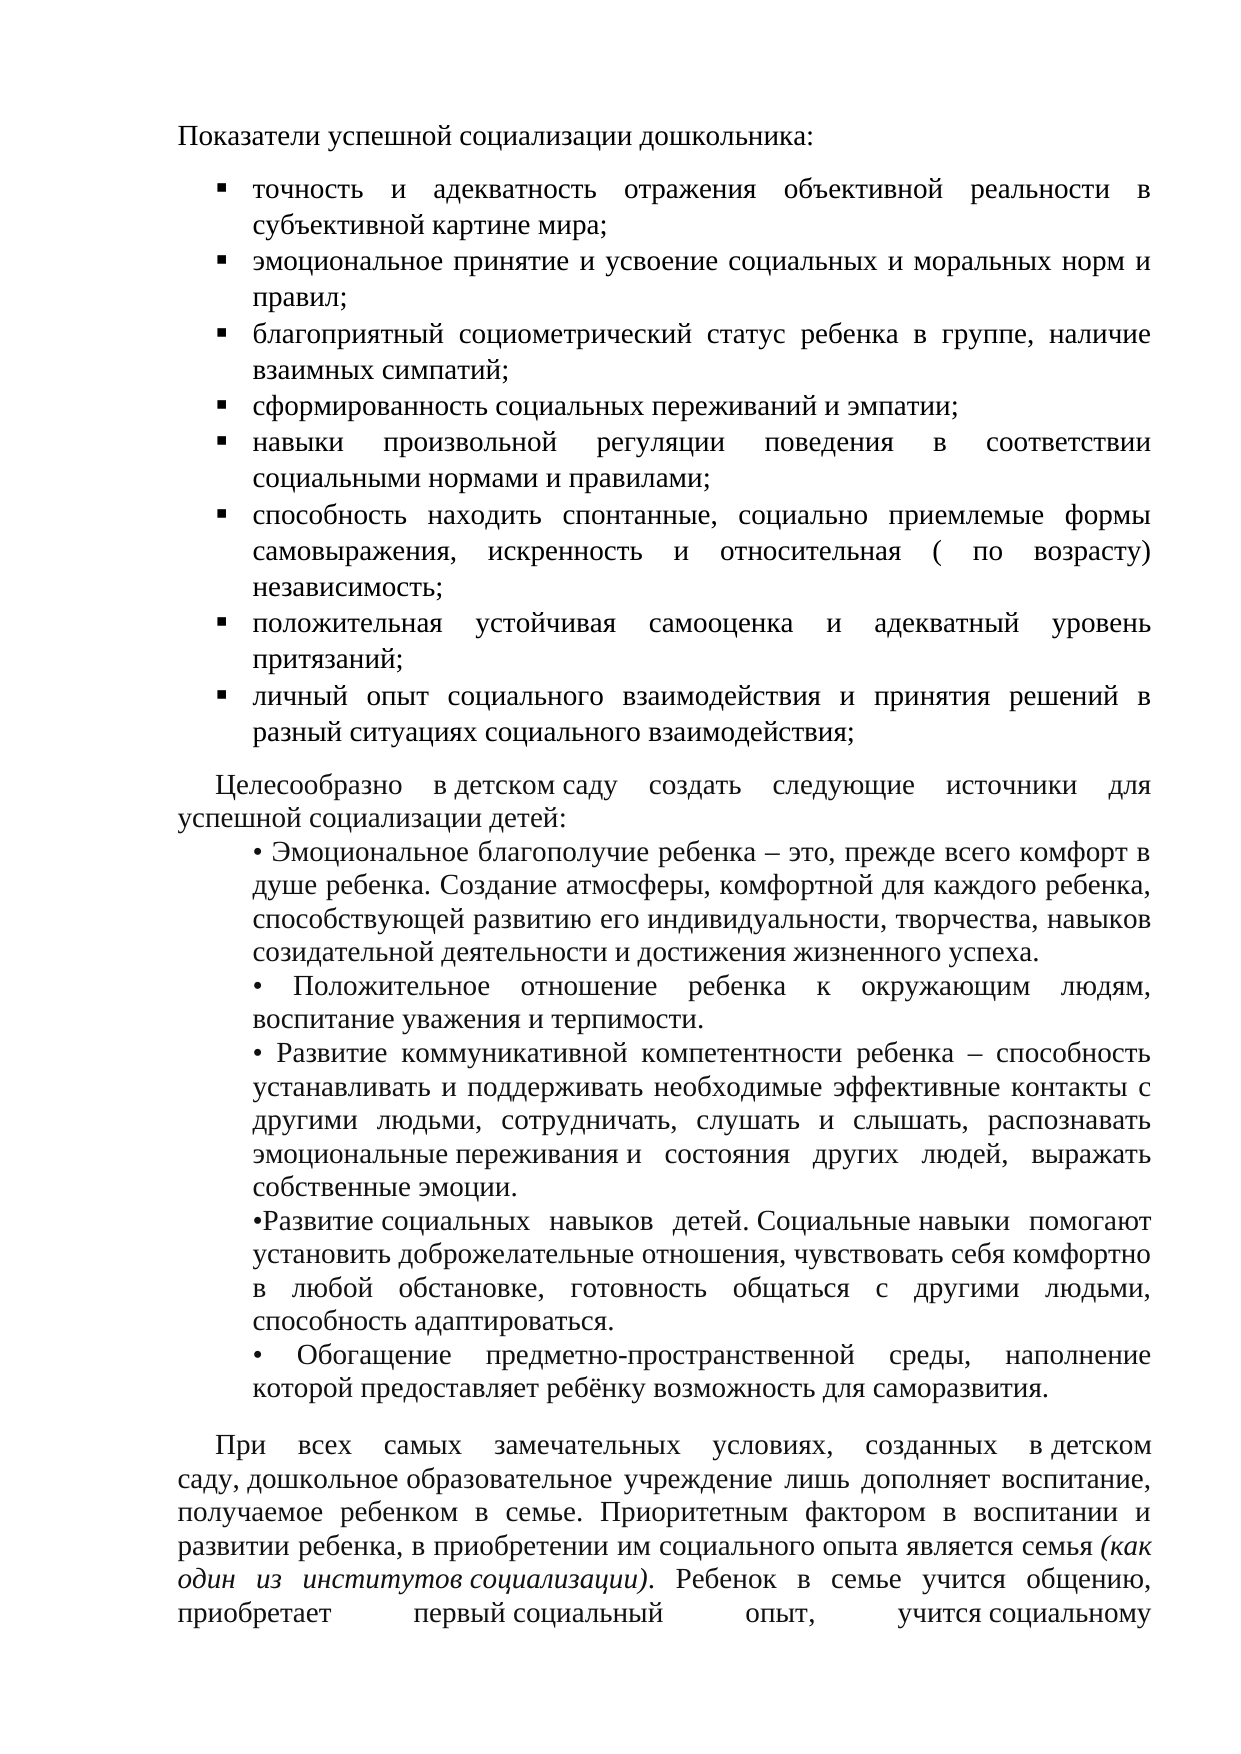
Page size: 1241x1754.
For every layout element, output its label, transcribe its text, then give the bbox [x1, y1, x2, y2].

text Целесообразно в детском саду создать следующие источники для успешной социализации детей: [177, 767, 1152, 834]
list • Обогащение предметно-пространственной среды, наполнение которой предоставляет ребёнку возможность для саморазвития. [252, 1337, 1152, 1404]
list навыки произвольной регуляции поведения в соответствии социальными нормами и правилами; [215, 424, 1152, 494]
list благоприятный социометрический статус ребенка в группе, наличие взаимных симпатий; [215, 316, 1152, 386]
list сформированность социальных переживаний и эмпатии; [215, 388, 1152, 422]
list эмоциональное принятие и усвоение социальных и моральных норм и правил; [215, 243, 1152, 313]
list • Эмоциональное благополучие ребенка – это, прежде всего комфорт в душе ребенка. Создание атмосферы, комфортной для каждого ребенка, способствующей развитию его индивидуальности, творчества, навыков созидательной деятельности и достижения жизненного успеха. [252, 834, 1152, 968]
list способность находить спонтанные, социально приемлемые формы самовыражения, искренность и относительная ( по возрасту) независимость; [215, 497, 1152, 603]
list точность и адекватность отражения объективной реальности в субъективной картине мира; [215, 171, 1152, 241]
list личный опыт социального взаимодействия и принятия решений в разный ситуациях социального взаимодействия; [215, 678, 1152, 747]
list положительная устойчивая самооценка и адекватный уровень притязаний; [215, 605, 1152, 675]
list • Положительное отношение ребенка к окружающим людям, воспитание уважения и терпимости. [252, 968, 1152, 1035]
text Показатели успешной социализации дошкольника: [177, 118, 1152, 152]
list • Развитие коммуникативной компетентности ребенка – способность устанавливать и поддерживать необходимые эффективные контакты с другими людьми, сотрудничать, слушать и слышать, распознавать эмоциональные переживания и состояния других людей, выражать собственные эмоции. [252, 1035, 1152, 1203]
list •Развитие социальных навыков детей. Социальные навыки помогают установить доброжелательные отношения, чувствовать себя комфортно в любой обстановке, готовность общаться с другими людьми, способность адаптироваться. [252, 1203, 1152, 1337]
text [177, 1427, 1152, 1629]
